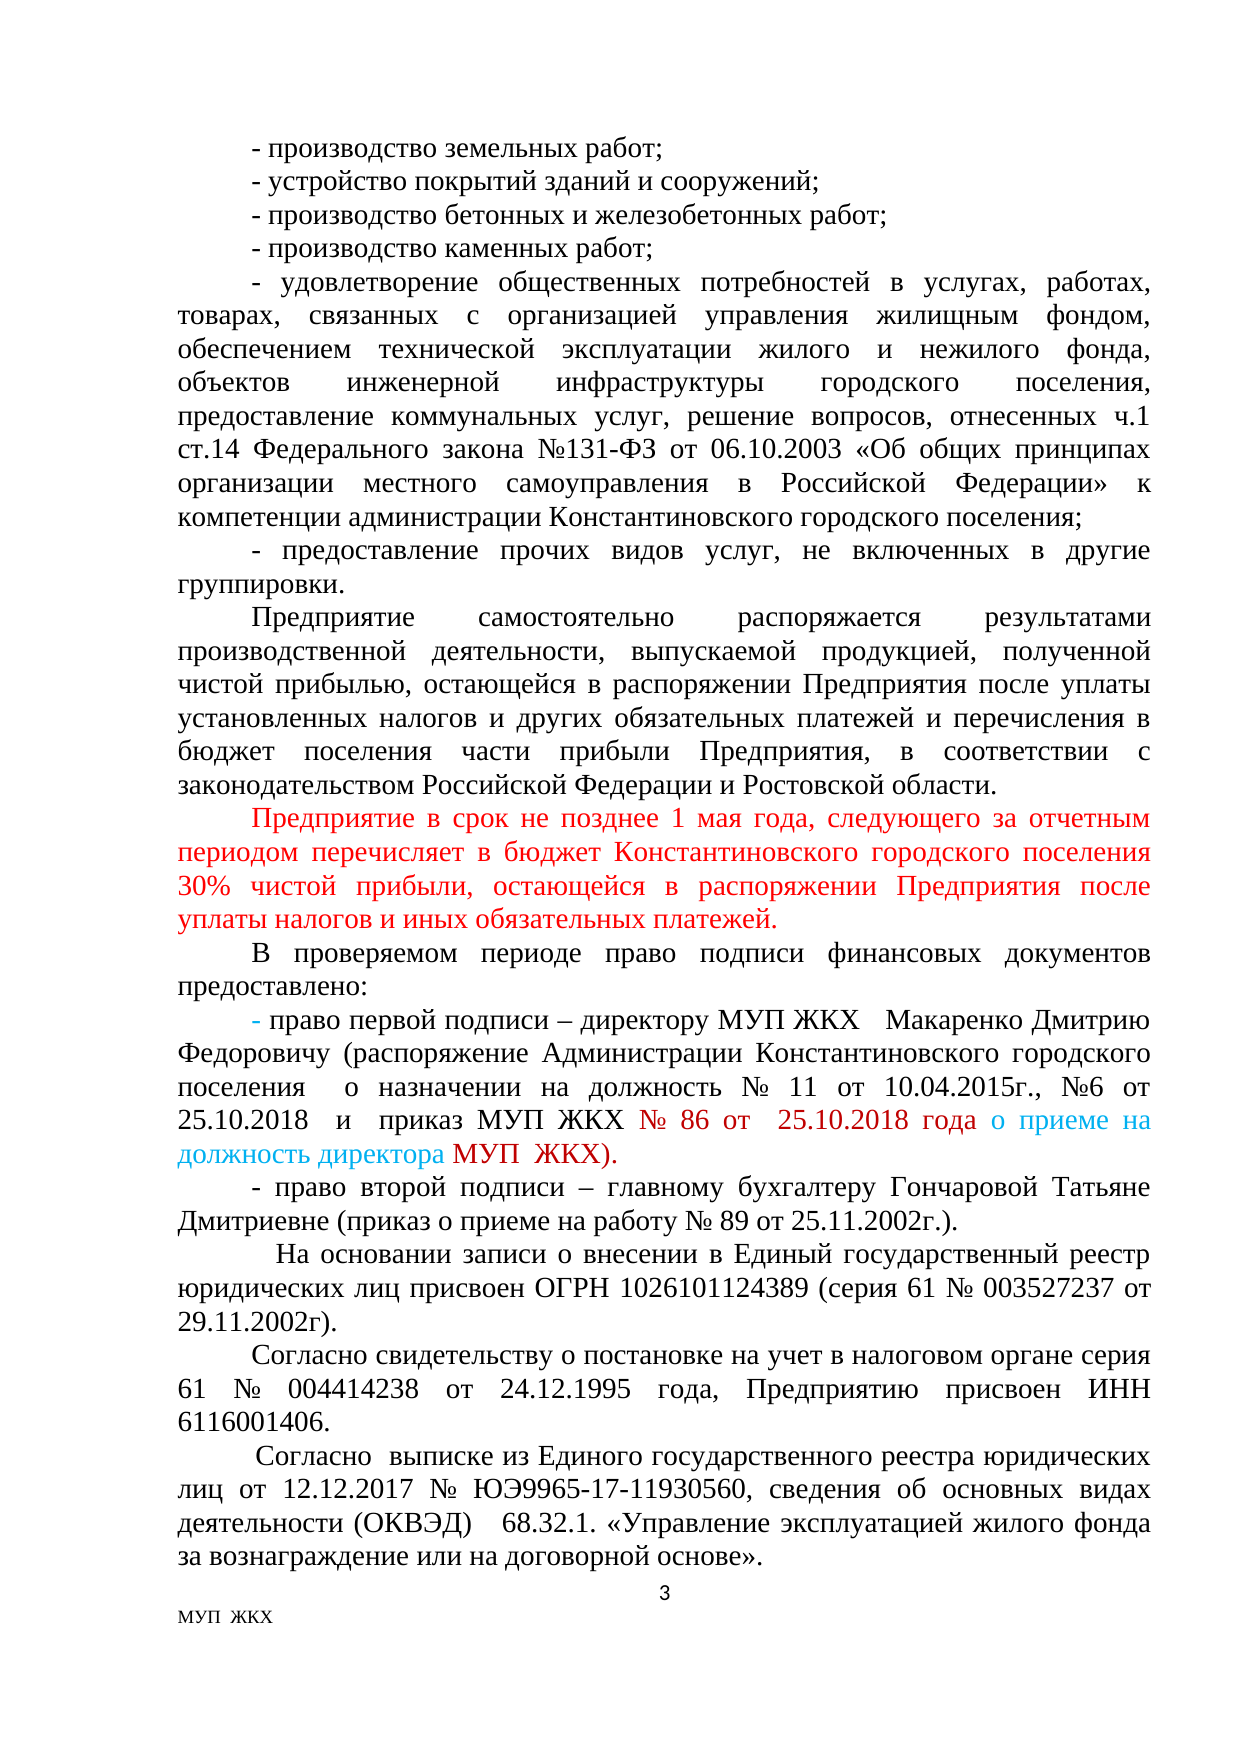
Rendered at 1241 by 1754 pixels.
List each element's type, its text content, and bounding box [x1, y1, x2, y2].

text - устройство покрытий зданий и сооружений; [177, 163, 1152, 197]
list Согласно выписке из Единого государственного реестра юридических лиц от 12.12.2017 № ЮЭ9965-17-11930560, сведения об основных видах деятельности (ОКВЭД) 68.32.1. «Управление эксплуатацией жилого фонда за вознаграждение или на договорной основе». [177, 1438, 1152, 1572]
text - производство бетонных и железобетонных работ; [177, 197, 1152, 230]
text - производство каменных работ; [177, 230, 1152, 264]
text - предоставление прочих видов услуг, не включенных в другие группировки. [177, 532, 1152, 599]
text Предприятие в срок не позднее 1 мая года, следующего за отчетным периодом перечисляет в бюджет Константиновского городского поселения 30% чистой прибыли, остающейся в распоряжении Предприятия после уплаты налогов и иных обязательных платежей. [177, 801, 1152, 935]
text - удовлетворение общественных потребностей в услугах, работах, товарах, связанных с организацией управления жилищным фондом, обеспечением технической эксплуатации жилого и нежилого фонда, объектов инженерной инфраструктуры городского поселения, предоставление коммунальных услуг, решение вопросов, отнесенных ч.1 ст.14 Федерального закона №131-ФЗ от 06.10.2003 «Об общих принципах организации местного самоуправления в Российской Федерации» к компетенции администрации Константиновского городского поселения; [177, 264, 1152, 532]
text Согласно свидетельству о постановке на учет в налоговом органе серия 61 № 004414238 от 24.12.1995 года, Предприятию присвоен ИНН 6116001406. [177, 1337, 1152, 1438]
text В проверяемом периоде право подписи финансовых документов предоставлено: [177, 935, 1152, 1002]
text - право второй подписи – главному бухгалтеру Гончаровой Татьяне Дмитриевне (приказ о приеме на работу № 89 от 25.11.2002г.). [177, 1169, 1152, 1237]
text Предприятие самостоятельно распоряжается результатами производственной деятельности, выпускаемой продукцией, полученной чистой прибылью, остающейся в распоряжении Предприятия после уплаты установленных налогов и других обязательных платежей и перечисления в бюджет поселения части прибыли Предприятия, в соответствии с законодательством Российской Федерации и Ростовской области. [177, 599, 1152, 801]
text - производство земельных работ; [177, 130, 1152, 163]
text - право первой подписи – директору МУП ЖКХ Макаренко Дмитрию Федоровичу (распоряжение Администрации Константиновского городского поселения о назначении на должность № 11 от 10.04.2015г., №6 от 25.10.2018 и приказ МУП ЖКХ № 86 от 25.10.2018 года о приеме на должность директора МУП ЖКХ). [177, 1002, 1152, 1169]
text На основании записи о внесении в Единый государственный реестр юридических лиц присвоен ОГРН 1026101124389 (серия 61 № 003527237 от 29.11.2002г). [177, 1237, 1152, 1337]
